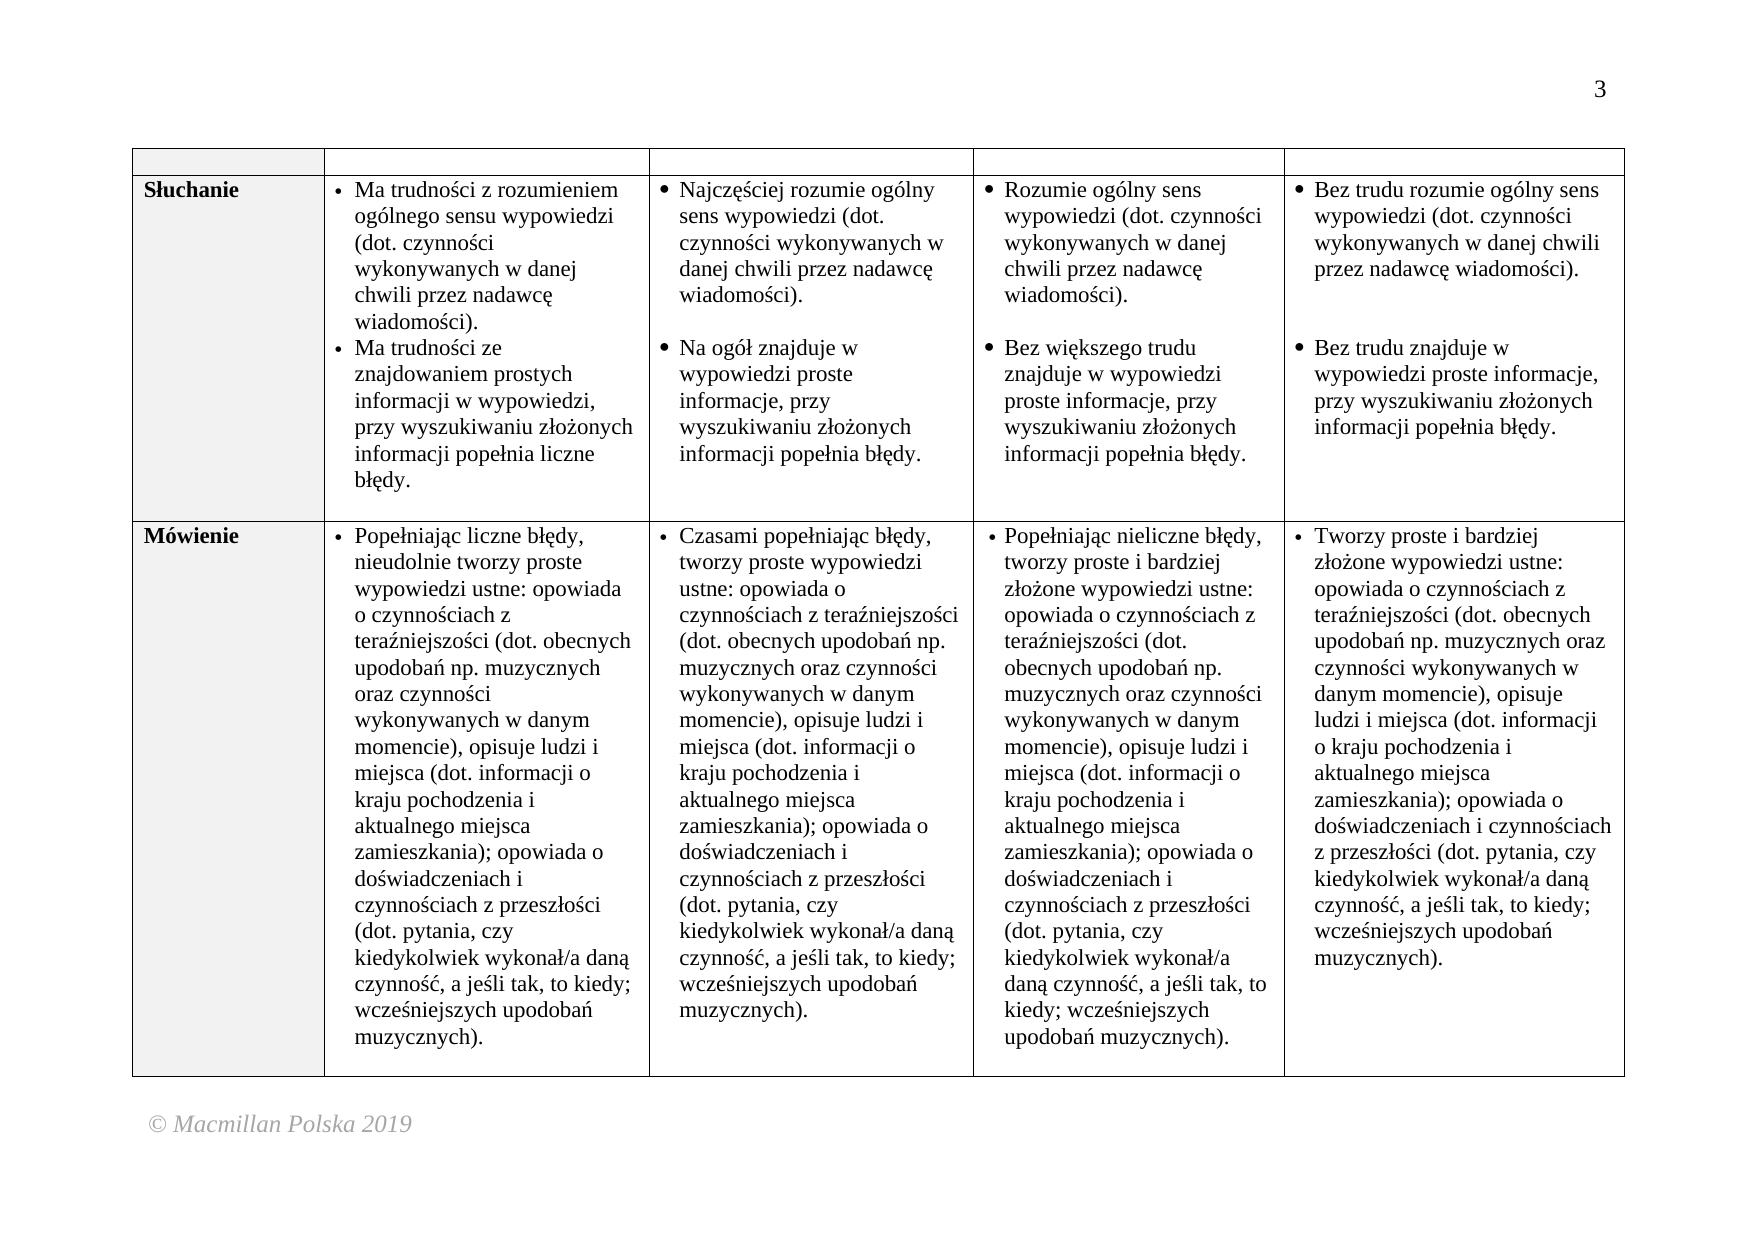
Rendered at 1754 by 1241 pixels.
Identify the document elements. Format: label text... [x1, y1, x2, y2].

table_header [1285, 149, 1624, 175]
table_cell Słuchanie [133, 176, 324, 521]
table_cell Najczęściej rozumie ogólny sens wypowiedzi (dot. czynności wykonywanych w danej chwili przez nadawcę wiadomości). Na ogół znajduje w wypowiedzi proste informacje, przy wyszukiwaniu złożonych informacji popełnia błędy. [650, 176, 973, 521]
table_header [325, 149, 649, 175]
table_cell Popełniając nieliczne błędy, tworzy proste i bardziej złożone wypowiedzi ustne: opowiada o czynnościach z teraźniejszości (dot. obecnych upodobań np. muzycznych oraz czynności wykonywanych w danym momencie), opisuje ludzi i miejsca (dot. informacji o kraju pochodzenia i aktualnego miejsca zamieszkania); opowiada o doświadczeniach i czynnościach z przeszłości (dot. pytania, czy kiedykolwiek wykonał/a daną czynność, a jeśli tak, to kiedy; wcześniejszych upodobań muzycznych). [974, 522, 1284, 1076]
table_cell Czasami popełniając błędy, tworzy proste wypowiedzi ustne: opowiada o czynnościach z teraźniejszości (dot. obecnych upodobań np. muzycznych oraz czynności wykonywanych w danym momencie), opisuje ludzi i miejsca (dot. informacji o kraju pochodzenia i aktualnego miejsca zamieszkania); opowiada o doświadczeniach i czynnościach z przeszłości (dot. pytania, czy kiedykolwiek wykonał/a daną czynność, a jeśli tak, to kiedy; wcześniejszych upodobań muzycznych). [650, 522, 973, 1076]
table_cell Rozumie ogólny sens wypowiedzi (dot. czynności wykonywanych w danej chwili przez nadawcę wiadomości). Bez większego trudu znajduje w wypowiedzi proste informacje, przy wyszukiwaniu złożonych informacji popełnia błędy. [974, 176, 1284, 521]
table_cell Mówienie [133, 522, 324, 1076]
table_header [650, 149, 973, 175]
table_cell Popełniając liczne błędy, nieudolnie tworzy proste wypowiedzi ustne: opowiada o czynnościach z teraźniejszości (dot. obecnych upodobań np. muzycznych oraz czynności wykonywanych w danym momencie), opisuje ludzi i miejsca (dot. informacji o kraju pochodzenia i aktualnego miejsca zamieszkania); opowiada o doświadczeniach i czynnościach z przeszłości (dot. pytania, czy kiedykolwiek wykonał/a daną czynność, a jeśli tak, to kiedy; wcześniejszych upodobań muzycznych). [325, 522, 649, 1076]
table_cell Tworzy proste i bardziej złożone wypowiedzi ustne: opowiada o czynnościach z teraźniejszości (dot. obecnych upodobań np. muzycznych oraz czynności wykonywanych w danym momencie), opisuje ludzi i miejsca (dot. informacji o kraju pochodzenia i aktualnego miejsca zamieszkania); opowiada o doświadczeniach i czynnościach z przeszłości (dot. pytania, czy kiedykolwiek wykonał/a daną czynność, a jeśli tak, to kiedy; wcześniejszych upodobań muzycznych). [1285, 522, 1624, 1076]
table_cell Ma trudności z rozumieniem ogólnego sensu wypowiedzi (dot. czynności wykonywanych w danej chwili przez nadawcę wiadomości). Ma trudności ze znajdowaniem prostych informacji w wypowiedzi, przy wyszukiwaniu złożonych informacji popełnia liczne błędy. [325, 176, 649, 521]
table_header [133, 149, 324, 175]
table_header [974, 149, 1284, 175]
table_cell Bez trudu rozumie ogólny sens wypowiedzi (dot. czynności wykonywanych w danej chwili przez nadawcę wiadomości). Bez trudu znajduje w wypowiedzi proste informacje, przy wyszukiwaniu złożonych informacji popełnia błędy. [1285, 176, 1624, 521]
